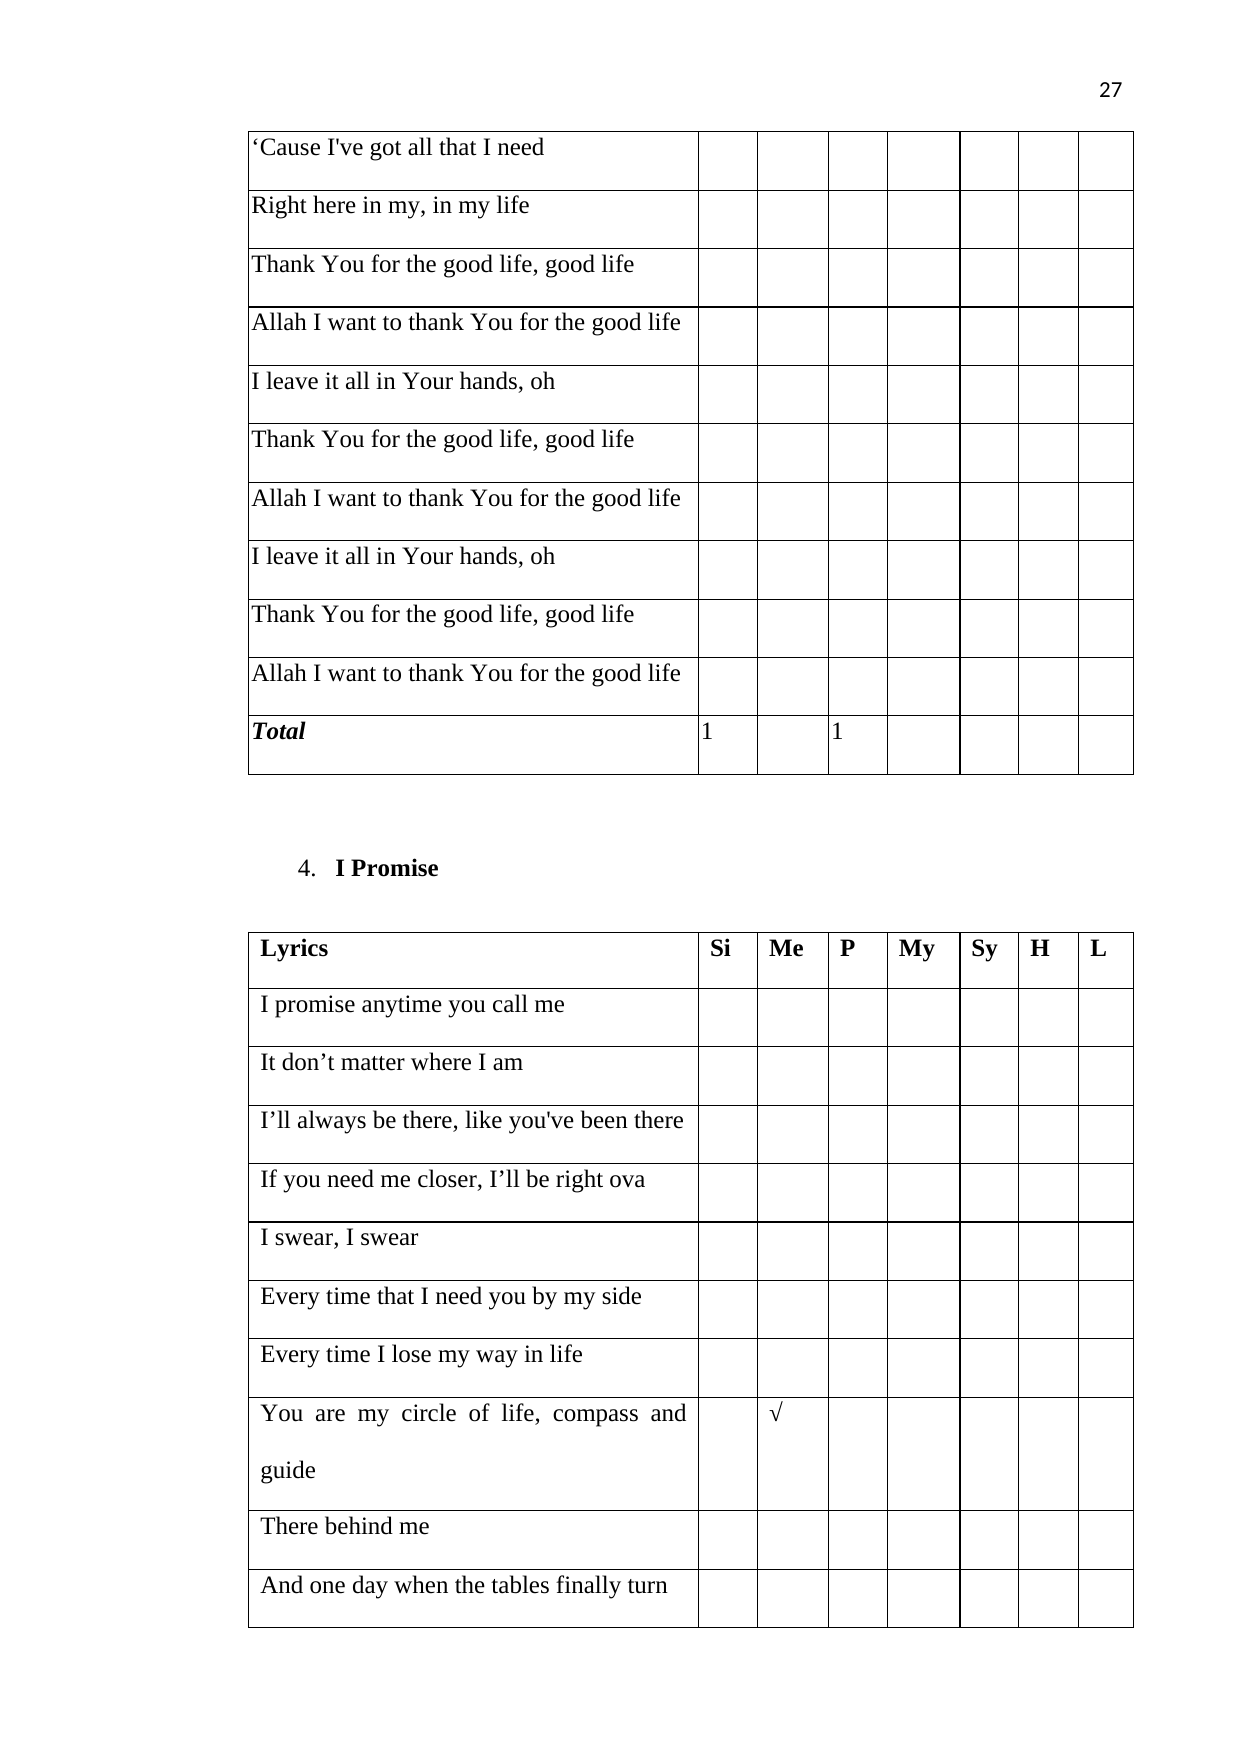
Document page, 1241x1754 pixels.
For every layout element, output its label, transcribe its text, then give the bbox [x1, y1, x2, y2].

table_cell [1079, 1511, 1133, 1569]
table_cell [1019, 1398, 1078, 1510]
table_cell [1079, 1106, 1133, 1163]
table_cell [1079, 658, 1133, 715]
table_cell [829, 1223, 887, 1280]
table_cell Total [249, 716, 698, 774]
table_cell [888, 716, 959, 774]
table_cell I leave it all in Your hands, oh [249, 366, 698, 423]
table_cell [829, 366, 887, 423]
table_cell [888, 1164, 959, 1221]
table_cell [829, 658, 887, 715]
table_cell √ [758, 1398, 828, 1510]
table_cell [1079, 249, 1133, 306]
table_cell [829, 1281, 887, 1338]
table_cell 1 [699, 716, 757, 774]
table_cell Right here in my, in my life [249, 191, 698, 248]
table_cell [829, 1570, 887, 1627]
table_cell Thank You for the good life, good life [249, 600, 698, 657]
table_cell [758, 132, 828, 189]
table_cell [699, 658, 757, 715]
table_cell [758, 308, 828, 365]
table_cell Every time I lose my way in life [249, 1339, 698, 1397]
table_cell [758, 541, 828, 598]
table_cell [699, 483, 757, 540]
table_cell [888, 1339, 959, 1397]
table_cell [1019, 541, 1078, 598]
table_cell [699, 541, 757, 598]
table_cell I leave it all in Your hands, oh [249, 541, 698, 598]
table_cell [758, 483, 828, 540]
table_cell [1019, 366, 1078, 423]
table_cell [888, 989, 959, 1046]
table_cell Allah I want to thank You for the good life [249, 483, 698, 540]
table_cell [699, 1339, 757, 1397]
table_header H [1019, 933, 1078, 988]
table_cell [961, 1047, 1018, 1104]
table_cell [961, 132, 1018, 189]
table_cell [1019, 1047, 1078, 1104]
table_header P [829, 933, 887, 988]
table_cell [699, 191, 757, 248]
table_cell [1079, 1281, 1133, 1338]
table_cell [1079, 1164, 1133, 1221]
table_cell [888, 132, 959, 189]
table_cell [758, 658, 828, 715]
table_cell [1079, 424, 1133, 482]
table_cell [961, 1106, 1018, 1163]
table_cell [758, 1164, 828, 1221]
table_cell [888, 1223, 959, 1280]
table_cell [829, 191, 887, 248]
table_cell [758, 424, 828, 482]
table_cell [758, 1106, 828, 1163]
table_cell [1019, 424, 1078, 482]
table_cell Allah I want to thank You for the good life [249, 308, 698, 365]
table_cell [829, 1398, 887, 1510]
table_cell [1079, 308, 1133, 365]
table_cell It don’t matter where I am [249, 1047, 698, 1104]
table_cell [829, 1511, 887, 1569]
table_cell [758, 1223, 828, 1280]
table_cell [961, 1223, 1018, 1280]
table_cell [699, 1398, 757, 1510]
table_cell [699, 1570, 757, 1627]
table_cell [699, 424, 757, 482]
table_cell [888, 600, 959, 657]
table_cell [1019, 1106, 1078, 1163]
table_cell [1079, 541, 1133, 598]
table_cell [1079, 1223, 1133, 1280]
table_cell [961, 366, 1018, 423]
table_cell ‘Cause I've got all that I need [249, 132, 698, 189]
table_cell [829, 249, 887, 306]
table_cell [1079, 716, 1133, 774]
table_cell [699, 1047, 757, 1104]
table_cell [829, 1164, 887, 1221]
table_cell [888, 366, 959, 423]
table_cell [829, 989, 887, 1046]
table_cell [758, 1511, 828, 1569]
table_cell [1019, 1570, 1078, 1627]
table_cell [888, 1511, 959, 1569]
table_cell [699, 600, 757, 657]
table_cell [961, 658, 1018, 715]
table_cell Every time that I need you by my side [249, 1281, 698, 1338]
table_cell [829, 308, 887, 365]
table_cell [888, 1398, 959, 1510]
table_cell [888, 1047, 959, 1104]
table_cell [961, 541, 1018, 598]
table_cell [1019, 716, 1078, 774]
table_cell You are my circle of life, compass and guide [249, 1398, 698, 1510]
table_cell I swear, I swear [249, 1223, 698, 1280]
table_cell I’ll always be there, like you've been there [249, 1106, 698, 1163]
table_cell [758, 989, 828, 1046]
table_header Lyrics [249, 933, 698, 988]
table_cell [1019, 1223, 1078, 1280]
table_cell [699, 1281, 757, 1338]
table_cell [961, 1570, 1018, 1627]
table_header Si [699, 933, 757, 988]
table_cell [758, 249, 828, 306]
table_cell [699, 308, 757, 365]
table_cell [1079, 191, 1133, 248]
table_cell [1019, 483, 1078, 540]
table_cell [1079, 989, 1133, 1046]
table_cell [1019, 658, 1078, 715]
table_cell [758, 600, 828, 657]
table_cell [961, 308, 1018, 365]
table_cell [829, 1106, 887, 1163]
table_cell [829, 1339, 887, 1397]
table_cell [1019, 1281, 1078, 1338]
table_cell [758, 1047, 828, 1104]
table_cell [1079, 1339, 1133, 1397]
table_cell [1079, 600, 1133, 657]
table_cell [758, 1339, 828, 1397]
table_cell [699, 132, 757, 189]
table_cell [829, 424, 887, 482]
table_header Me [758, 933, 828, 988]
table_cell [1079, 1047, 1133, 1104]
table_cell [888, 658, 959, 715]
table_cell [1079, 483, 1133, 540]
table_cell [888, 249, 959, 306]
table_cell [1019, 249, 1078, 306]
table_cell [1019, 1164, 1078, 1221]
table_header My [888, 933, 959, 988]
table_cell [1019, 1511, 1078, 1569]
table_cell [888, 541, 959, 598]
table_cell [699, 1223, 757, 1280]
table_cell [1079, 132, 1133, 189]
table_cell [829, 541, 887, 598]
table_cell [961, 716, 1018, 774]
table_cell [699, 1106, 757, 1163]
table_cell [1019, 600, 1078, 657]
table_cell [829, 132, 887, 189]
table_cell [888, 483, 959, 540]
table_cell [961, 424, 1018, 482]
table_cell [961, 1281, 1018, 1338]
table_cell [1019, 1339, 1078, 1397]
table_header Sy [961, 933, 1018, 988]
table_cell I promise anytime you call me [249, 989, 698, 1046]
table_cell [1019, 191, 1078, 248]
table_cell [1079, 1570, 1133, 1627]
table_cell [888, 1570, 959, 1627]
table_cell [758, 191, 828, 248]
table_cell [961, 1398, 1018, 1510]
table_cell [1079, 366, 1133, 423]
table_cell [888, 1106, 959, 1163]
table_cell [961, 600, 1018, 657]
table_cell [829, 600, 887, 657]
table_cell [699, 989, 757, 1046]
table_cell And one day when the tables finally turn [249, 1570, 698, 1627]
table_cell 1 [829, 716, 887, 774]
table_cell [1019, 132, 1078, 189]
table_cell [961, 1511, 1018, 1569]
table_cell [829, 1047, 887, 1104]
table_cell [961, 1164, 1018, 1221]
table_cell [1079, 1398, 1133, 1510]
table_cell [888, 191, 959, 248]
table_header L [1079, 933, 1133, 988]
table_cell [961, 191, 1018, 248]
table_cell [758, 716, 828, 774]
table_cell [888, 424, 959, 482]
table_cell [699, 1164, 757, 1221]
table_cell [961, 483, 1018, 540]
table_cell Thank You for the good life, good life [249, 249, 698, 306]
table_cell [888, 308, 959, 365]
table_cell [699, 366, 757, 423]
list I Promise [298, 853, 1122, 882]
table_cell [961, 249, 1018, 306]
table_cell [829, 483, 887, 540]
table_cell [699, 249, 757, 306]
table_cell Allah I want to thank You for the good life [249, 658, 698, 715]
table_cell [1019, 308, 1078, 365]
table_cell Thank You for the good life, good life [249, 424, 698, 482]
table_cell There behind me [249, 1511, 698, 1569]
table_cell If you need me closer, I’ll be right ova [249, 1164, 698, 1221]
table_cell [758, 366, 828, 423]
table_cell [961, 989, 1018, 1046]
table_cell [699, 1511, 757, 1569]
table_cell [888, 1281, 959, 1338]
table_cell [758, 1281, 828, 1338]
table_cell [758, 1570, 828, 1627]
table_cell [961, 1339, 1018, 1397]
table_cell [1019, 989, 1078, 1046]
